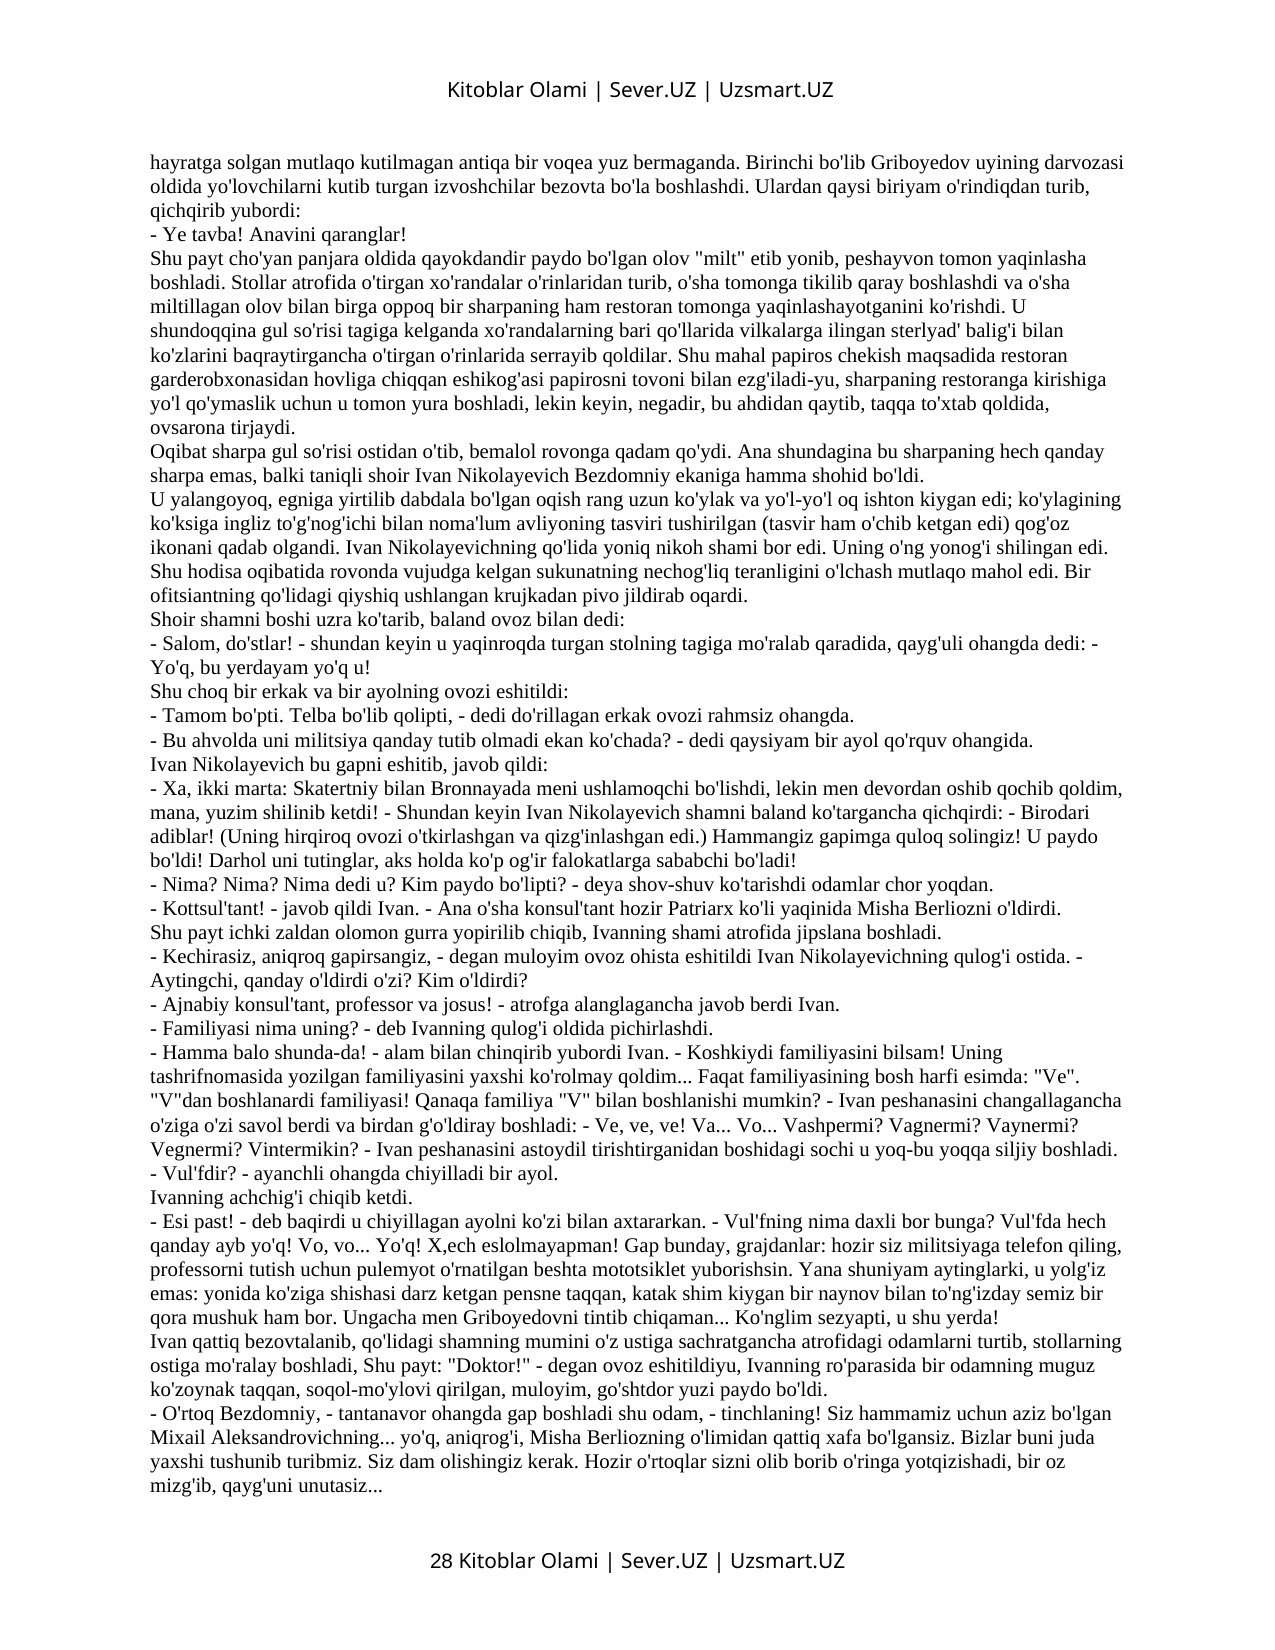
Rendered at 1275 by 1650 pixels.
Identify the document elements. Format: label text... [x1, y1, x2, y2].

text - Esi past! - deb baqirdi u chiyillagan ayolni ko'zi bilan axtararkan. - Vul'fning nima daxli bor bunga? Vul'fda hech qanday ayb yo'q! Vo, vo... Yo'q! X,ech eslolmayapman! Gap bunday, grajdanlar: hozir siz militsiyaga telefon qiling, professorni tutish uchun pulemyot o'rnatilgan beshta mototsiklet yuborishsin. Yana shuniyam aytinglarki, u yolg'iz emas: yonida ko'ziga shishasi darz ketgan pensne taqqan, katak shim kiygan bir naynov bilan to'ng'izday semiz bir qora mushuk ham bor. Ungacha men Griboyedovni tintib chiqaman... Ko'nglim sezyapti, u shu yerda! [150, 1209, 1125, 1329]
text - Ajnabiy konsul'tant, professor va josus! - atrofga alanglagancha javob berdi Ivan. [150, 992, 1125, 1016]
text - Kechirasiz, aniqroq gapirsangiz, - degan muloyim ovoz ohista eshitildi Ivan Nikolayevichning qulog'i ostida. - Aytingchi, qanday o'ldirdi o'zi? Kim o'ldirdi? [150, 944, 1125, 992]
text U yalangoyoq, egniga yirtilib dabdala bo'lgan oqish rang uzun ko'ylak va yo'l-yo'l oq ishton kiygan edi; ko'ylagining ko'ksiga ingliz to'g'nog'ichi bilan noma'lum avliyoning tasviri tushirilgan (tasvir ham o'chib ketgan edi) qog'oz ikonani qadab olgandi. Ivan Nikolayevichning qo'lida yoniq nikoh shami bor edi. Uning o'ng yonog'i shilingan edi. Shu hodisa oqibatida rovonda vujudga kelgan sukunatning nechog'liq teranligini o'lchash mutlaqo mahol edi. Bir ofitsiantning qo'lidagi qiyshiq ushlangan krujkadan pivo jildirab oqardi. [150, 487, 1125, 607]
text - Salom, do'stlar! - shundan keyin u yaqinroqda turgan stolning tagiga mo'ralab qaradida, qayg'uli ohangda dedi: - Yo'q, bu yerdayam yo'q u! [150, 631, 1125, 679]
text - Ye tavba! Anavini qaranglar! [150, 222, 1125, 246]
text Shu payt ichki zaldan olomon gurra yopirilib chiqib, Ivanning shami atrofida jipslana boshladi. [150, 920, 1125, 944]
text Ivan qattiq bezovtalanib, qo'lidagi shamning mumini o'z ustiga sachratgancha atrofidagi odamlarni turtib, stollarning ostiga mo'ralay boshladi, Shu payt: "Doktor!" - degan ovoz eshitildiyu, Ivanning ro'parasida bir odamning muguz ko'zoynak taqqan, soqol-mo'ylovi qirilgan, muloyim, go'shtdor yuzi paydo bo'ldi. [150, 1329, 1125, 1401]
text Oqibat sharpa gul so'risi ostidan o'tib, bemalol rovonga qadam qo'ydi. Ana shundagina bu sharpaning hech qanday sharpa emas, balki taniqli shoir Ivan Nikolayevich Bezdomniy ekaniga hamma shohid bo'ldi. [150, 439, 1125, 487]
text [150, 150, 1125, 222]
text - Xa, ikki marta: Skatertniy bilan Bronnayada meni ushlamoqchi bo'lishdi, lekin men devordan oshib qochib qoldim, mana, yuzim shilinib ketdi! - Shundan keyin Ivan Nikolayevich shamni baland ko'targancha qichqirdi: - Birodari adiblar! (Uning hirqiroq ovozi o'tkirlashgan va qizg'inlashgan edi.) Hammangiz gapimga quloq solingiz! U paydo bo'ldi! Darhol uni tutinglar, aks holda ko'p og'ir falokatlarga sababchi bo'ladi! [150, 776, 1125, 872]
text Shu choq bir erkak va bir ayolning ovozi eshitildi: [150, 679, 1125, 703]
text - Familiyasi nima uning? - deb Ivanning qulog'i oldida pichirlashdi. [150, 1016, 1125, 1040]
text - Hamma balo shunda-da! - alam bilan chinqirib yubordi Ivan. - Koshkiydi familiyasini bilsam! Uning tashrifnomasida yozilgan familiyasini yaxshi ko'rolmay qoldim... Faqat familiyasining bosh harfi esimda: "Ve". "V"dan boshlanardi familiyasi! Qanaqa familiya "V" bilan boshlanishi mumkin? - Ivan peshanasini changallagancha o'ziga o'zi savol berdi va birdan g'o'ldiray boshladi: - Ve, ve, ve! Va... Vo... Vashpermi? Vagnermi? Vaynermi? Vegnermi? Vintermikin? - Ivan peshanasini astoydil tirishtirganidan boshidagi sochi u yoq-bu yoqqa siljiy boshladi. [150, 1040, 1125, 1161]
text - Nima? Nima? Nima dedi u? Kim paydo bo'lipti? - deya shov-shuv ko'tarishdi odamlar chor yoqdan. [150, 872, 1125, 896]
text - Bu ahvolda uni militsiya qanday tutib olmadi ekan ko'chada? - dedi qaysiyam bir ayol qo'rquv ohangida. [150, 727, 1125, 752]
text Ivanning achchig'i chiqib ketdi. [150, 1185, 1125, 1209]
text Shu payt cho'yan panjara oldida qayokdandir paydo bo'lgan olov "milt" etib yonib, peshayvon tomon yaqinlasha boshladi. Stollar atrofida o'tirgan xo'randalar o'rinlaridan turib, o'sha tomonga tikilib qaray boshlashdi va o'sha miltillagan olov bilan birga oppoq bir sharpaning ham restoran tomonga yaqinlashayotganini ko'rishdi. U shundoqqina gul so'risi tagiga kelganda xo'randalarning bari qo'llarida vilkalarga ilingan sterlyad' balig'i bilan ko'zlarini baqraytirgancha o'tirgan o'rinlarida serrayib qoldilar. Shu mahal papiros chekish maqsadida restoran garderobxonasidan hovliga chiqqan eshikog'asi papirosni tovoni bilan ezg'iladi-yu, sharpaning restoranga kirishiga yo'l qo'ymaslik uchun u tomon yura boshladi, lekin keyin, negadir, bu ahdidan qaytib, taqqa to'xtab qoldida, ovsarona tirjaydi. [150, 246, 1125, 439]
text - Tamom bo'pti. Telba bo'lib qolipti, - dedi do'rillagan erkak ovozi rahmsiz ohangda. [150, 703, 1125, 727]
text - O'rtoq Bezdomniy, - tantanavor ohangda gap boshladi shu odam, - tinchlaning! Siz hammamiz uchun aziz bo'lgan Mixail Aleksandrovichning... yo'q, aniqrog'i, Misha Berliozning o'limidan qattiq xafa bo'lgansiz. Bizlar buni juda yaxshi tushunib turibmiz. Siz dam olishingiz kerak. Hozir o'rtoqlar sizni olib borib o'ringa yotqizishadi, bir oz mizg'ib, qayg'uni unutasiz... [150, 1401, 1125, 1497]
text - Kottsul'tant! - javob qildi Ivan. - Ana o'sha konsul'tant hozir Patriarx ko'li yaqinida Misha Berliozni o'ldirdi. [150, 896, 1125, 920]
text - Vul'fdir? - ayanchli ohangda chiyilladi bir ayol. [150, 1161, 1125, 1185]
text Ivan Nikolayevich bu gapni eshitib, javob qildi: [150, 752, 1125, 776]
text Shoir shamni boshi uzra ko'tarib, baland ovoz bilan dedi: [150, 607, 1125, 631]
